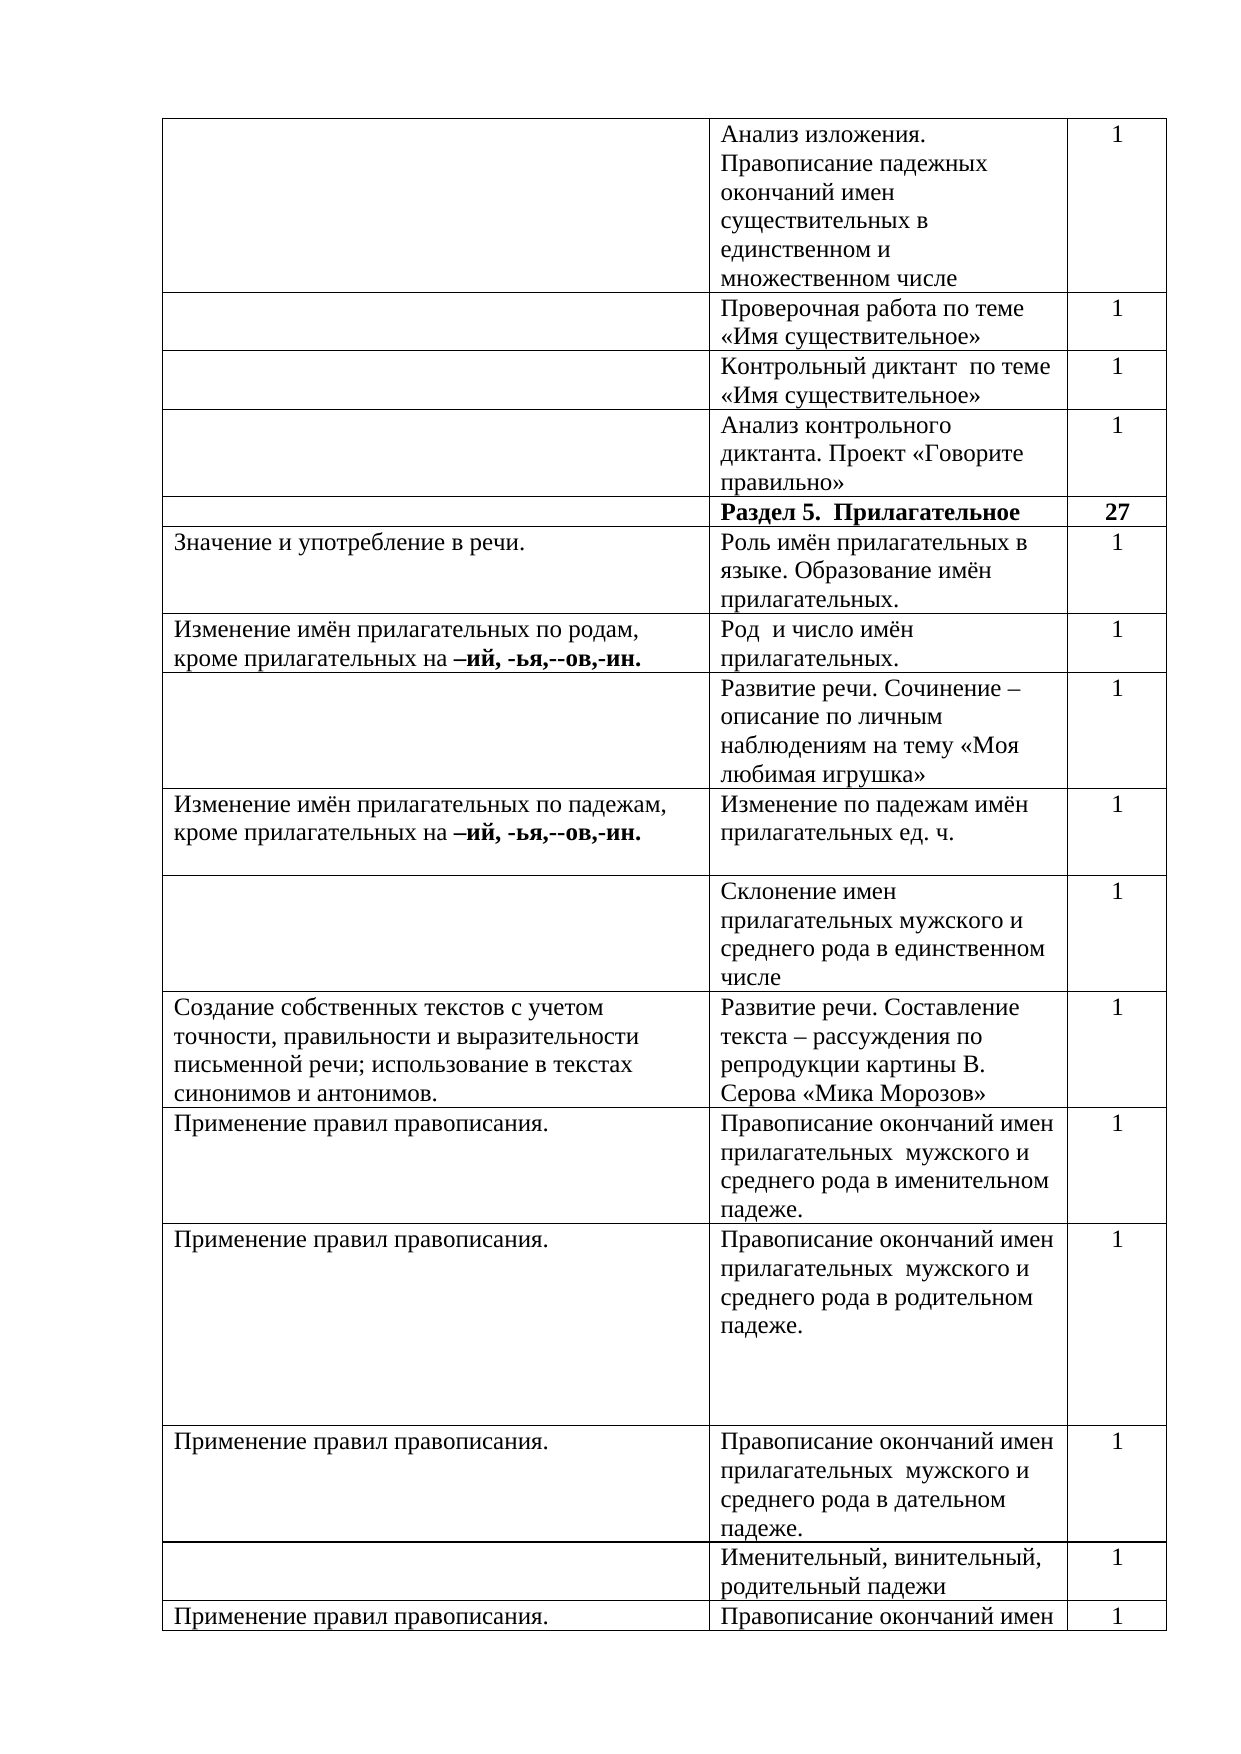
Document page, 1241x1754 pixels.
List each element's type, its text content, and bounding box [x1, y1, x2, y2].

table_cell [163, 410, 709, 496]
table_cell [163, 673, 709, 788]
table_cell Анализ контрольного диктанта. Проект «Говорите правильно» [710, 410, 1067, 496]
table_cell 1 [1068, 1224, 1166, 1425]
table_cell Изменение имён прилагательных по родам, кроме прилагательных на –ий, -ья,--ов,-ин. [163, 614, 709, 672]
table_cell Значение и употребление в речи. [163, 527, 709, 613]
table_cell 1 [1068, 1108, 1166, 1223]
table_cell Проверочная работа по теме «Имя существительное» [710, 293, 1067, 350]
table_cell [163, 351, 709, 409]
table_cell Правописание окончаний имен прилагательных мужского и среднего рода в дательном падеже. [710, 1426, 1067, 1541]
table_cell 1 [1068, 1601, 1166, 1630]
table_cell Создание собственных текстов с учетом точности, правильности и выразительности письменной речи; использование в текстах синонимов и антонимов. [163, 992, 709, 1107]
table_cell Анализ изложения. Правописание падежных окончаний имен существительных в единственном и множественном числе [710, 119, 1067, 292]
table_cell 1 [1068, 293, 1166, 350]
table_cell Склонение имен прилагательных мужского и среднего рода в единственном числе [710, 876, 1067, 991]
table_cell 1 [1068, 351, 1166, 409]
table_cell Применение правил правописания. [163, 1426, 709, 1541]
table_cell 1 [1068, 119, 1166, 292]
table_cell Изменение по падежам имён прилагательных ед. ч. [710, 789, 1067, 875]
table_cell Контрольный диктант по теме «Имя существительное» [710, 351, 1067, 409]
table_cell Именительный, винительный, родительный падежи [710, 1543, 1067, 1600]
table_cell 1 [1068, 876, 1166, 991]
table_cell [163, 293, 709, 350]
table_cell 1 [1068, 992, 1166, 1107]
table_cell Развитие речи. Сочинение – описание по личным наблюдениям на тему «Моя любимая игрушка» [710, 673, 1067, 788]
table_cell Раздел 5. Прилагательное [710, 497, 1067, 526]
table_cell Роль имён прилагательных в языке. Образование имён прилагательных. [710, 527, 1067, 613]
table_cell Применение правил правописания. [163, 1224, 709, 1425]
table_cell 1 [1068, 789, 1166, 875]
table_cell [163, 497, 709, 526]
table_cell Правописание окончаний имен прилагательных мужского и среднего рода в именительном падеже. [710, 1108, 1067, 1223]
table_cell 27 [1068, 497, 1166, 526]
table_cell Развитие речи. Составление текста – рассуждения по репродукции картины В. Серова «Мика Морозов» [710, 992, 1067, 1107]
table_cell [163, 119, 709, 292]
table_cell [710, 1601, 1067, 1630]
table_cell 1 [1068, 527, 1166, 613]
table_cell 1 [1068, 1543, 1166, 1600]
table_cell 1 [1068, 614, 1166, 672]
table_cell 1 [1068, 673, 1166, 788]
table_cell Правописание окончаний имен прилагательных мужского и среднего рода в родительном падеже. [710, 1224, 1067, 1425]
table_cell Применение правил правописания. [163, 1108, 709, 1223]
table_cell 1 [1068, 1426, 1166, 1541]
table_cell 1 [1068, 410, 1166, 496]
table_cell [163, 876, 709, 991]
table_cell Изменение имён прилагательных по падежам, кроме прилагательных на –ий, -ья,--ов,-ин. [163, 789, 709, 875]
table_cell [163, 1601, 709, 1630]
table_cell [163, 1543, 709, 1600]
table_cell Род и число имён прилагательных. [710, 614, 1067, 672]
